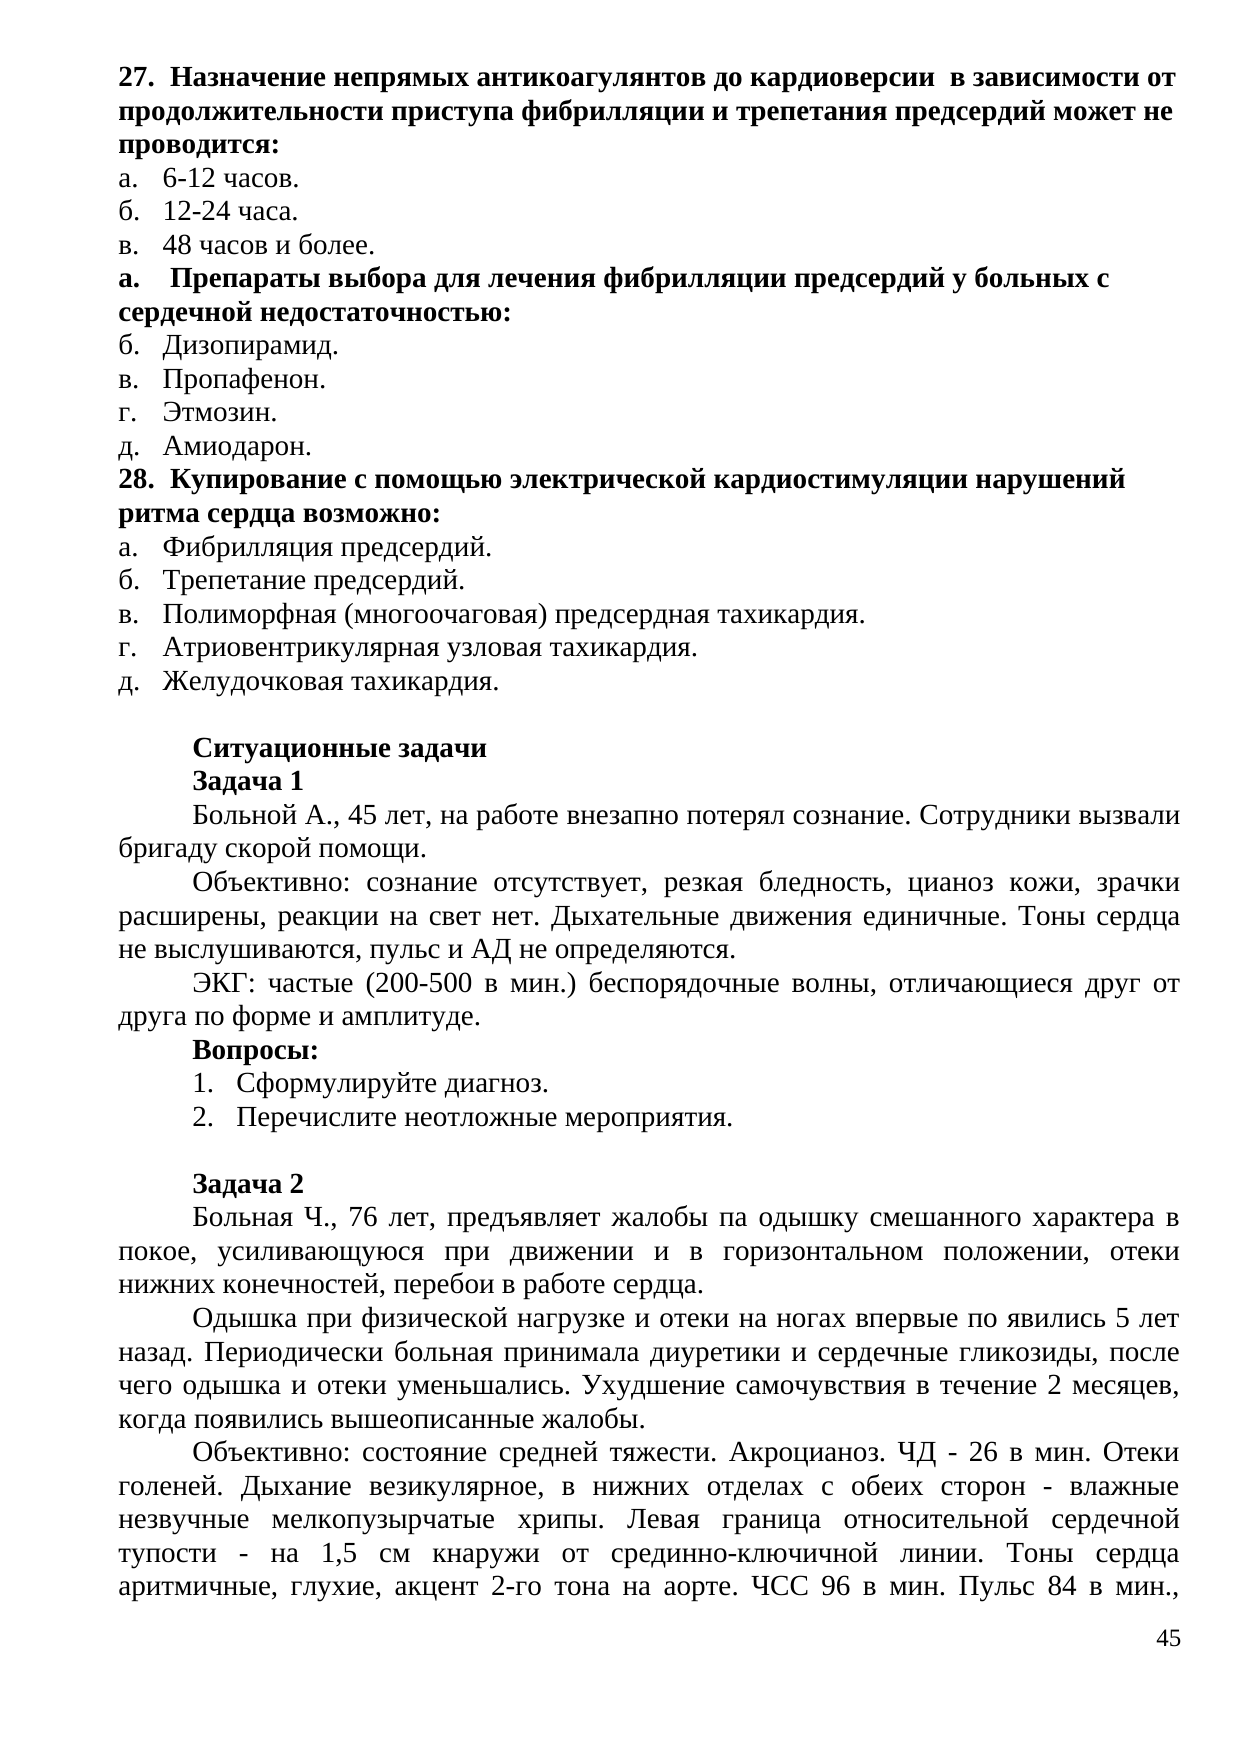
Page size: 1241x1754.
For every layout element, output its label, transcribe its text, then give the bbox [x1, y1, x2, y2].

list Фибрилляция предсердий. [118, 529, 1181, 562]
text 1. Сформулируйте диагноз. [118, 1065, 1181, 1099]
text Задача 1 [118, 763, 1181, 797]
list Дизопирамид. [118, 327, 1181, 361]
text ЭКГ: частые (200-500 в мин.) беспорядочные волны, отличающиеся друг от друга по форме и амплитуде. [118, 965, 1181, 1032]
text Одышка при физической нагрузке и отеки на ногах впервые по явились 5 лет назад. Периодически больная принимала диуретики и сердечные гликозиды, после чего одышка и отеки уменьшались. Ухудшение самочувствия в течение 2 месяцев, когда появились вышеописанные жалобы. [118, 1300, 1181, 1434]
text Больной А., 45 лет, на работе внезапно потерял сознание. Сотрудники вызвали бригаду скорой помощи. [118, 797, 1181, 864]
text Ситуационные задачи [118, 730, 1181, 763]
list Препараты выбора для лечения фибрилляции предсердий у больных с сердечной недостаточностью: [118, 260, 1181, 327]
list Назначение непрямых антикоагулянтов до кардиоверсии в зависимости от продолжительности приступа фибрилляции и трепетания предсердий может не проводится: [118, 59, 1181, 160]
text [118, 1434, 1181, 1602]
list 6-12 часов. [118, 160, 1181, 193]
list Полиморфная (многоочаговая) предсердная тахикардия. [118, 596, 1181, 629]
list Купирование с помощью электрической кардиостимуляции нарушений ритма сердца возможно: [118, 462, 1181, 529]
list Пропафенон. [118, 361, 1181, 394]
list Амиодарон. [118, 428, 1181, 462]
text Объективно: сознание отсутствует, резкая бледность, цианоз кожи, зрачки расширены, реакции на свет нет. Дыхательные движения единичные. Тоны сердца не выслушиваются, пульс и АД не определяются. [118, 864, 1181, 965]
text Задача 2 [118, 1166, 1181, 1199]
list Атриовентрикулярная узловая тахикардия. [118, 629, 1181, 663]
list 12-24 часа. [118, 193, 1181, 227]
list 48 часов и более. [118, 227, 1181, 260]
text Вопросы: [118, 1032, 1181, 1065]
list Желудочковая тахикардия. [118, 663, 1181, 696]
text Больная Ч., 76 лет, предъявляет жалобы па одышку смешанного характера в покое, усиливающуюся при движении и в горизонтальном положении, отеки нижних конечностей, перебои в работе сердца. [118, 1199, 1181, 1300]
list Трепетание предсердий. [118, 562, 1181, 596]
text 2. Перечислите неотложные мероприятия. [118, 1099, 1181, 1132]
list Этмозин. [118, 394, 1181, 428]
